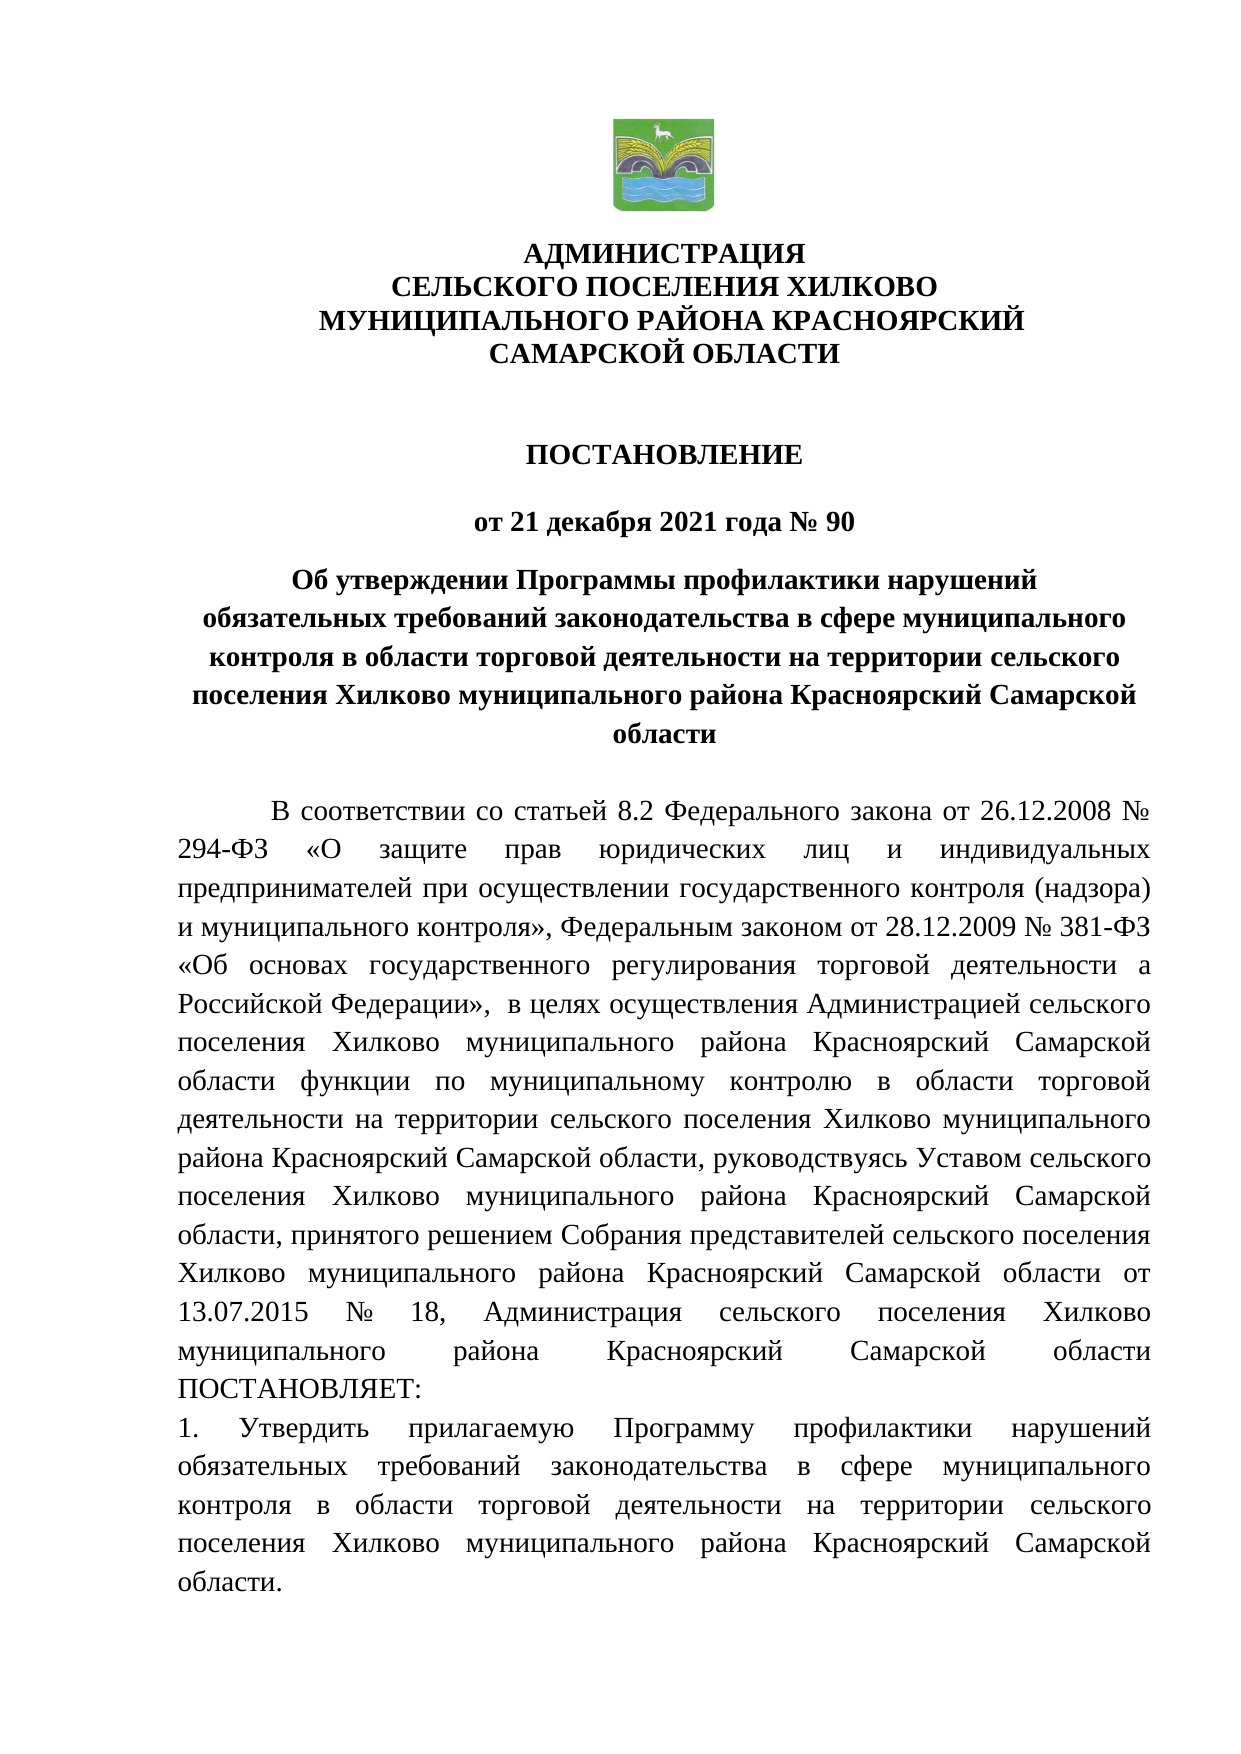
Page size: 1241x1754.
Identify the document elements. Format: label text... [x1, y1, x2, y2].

subtitle САМАРСКОЙ ОБЛАСТИ [177, 337, 1152, 370]
list 1. Утвердить прилагаемую Программу профилактики нарушений обязательных требований законодательства в сфере муниципального контроля в области торговой деятельности на территории сельского поселения Хилково муниципального района Красноярский Самарской области. [177, 1410, 1152, 1597]
picture [612, 118, 717, 212]
text обязательных требований законодательства в сфере муниципального контроля в области торговой деятельности на территории сельского поселения Хилково муниципального района Красноярский Самарской области [177, 600, 1152, 749]
text от 21 декабря 2021 года № 90 [177, 504, 1152, 538]
text В соответствии со статьей 8.2 Федерального закона от 26.12.2008 № 294-ФЗ «О защите прав юридических лиц и индивидуальных предпринимателей при осуществлении государственного контроля (надзора) и муниципального контроля», Федеральным законом от 28.12.2009 № 381-ФЗ «Об основах государственного регулирования торговой деятельности а Российской Федерации», в целях осуществления Администрацией сельского поселения Хилково муниципального района Красноярский Самарской области функции по муниципальному контролю в области торговой деятельности на территории сельского поселения Хилково муниципального района Красноярский Самарской области, руководствуясь Уставом сельского поселения Хилково муниципального района Красноярский Самарской области, принятого решением Собрания представителей сельского поселения Хилково муниципального района Красноярский Самарской области от 13.07.2015 № 18, Администрация сельского поселения Хилково муниципального района Красноярский Самарской области ПОСТАНОВЛЯЕТ: [177, 793, 1152, 1405]
text ПОСТАНОВЛЕНИЕ [177, 437, 1152, 471]
text Об утверждении Программы профилактики нарушений [177, 562, 1152, 595]
subtitle МУНИЦИПАЛЬНОГО РАЙОНА КРАСНОЯРСКИЙ [177, 303, 1167, 337]
text АДМИНИСТРАЦИЯ [177, 236, 1152, 269]
text СЕЛЬСКОГО ПОСЕЛЕНИЯ ХИЛКОВО [177, 269, 1152, 303]
